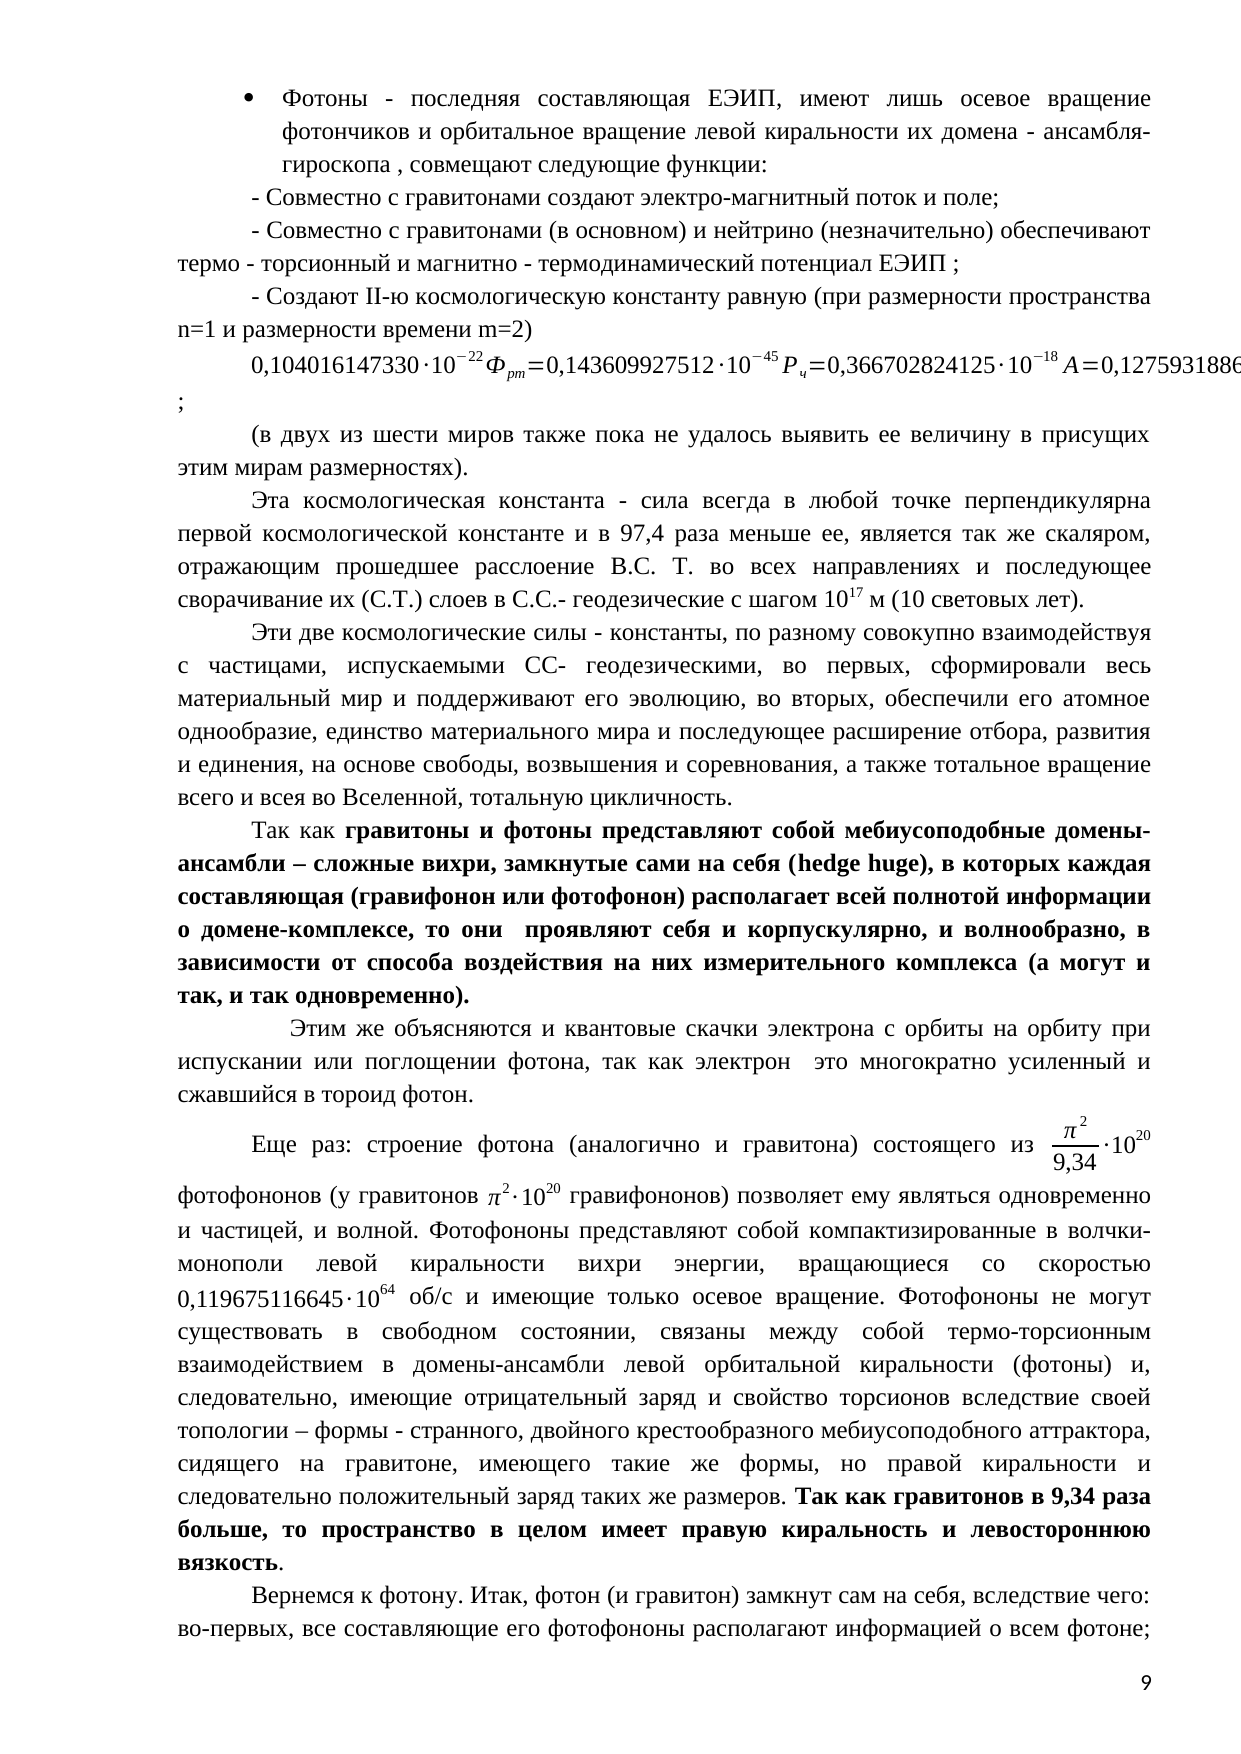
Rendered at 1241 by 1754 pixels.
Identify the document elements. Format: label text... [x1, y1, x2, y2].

list Фотоны - последняя составляющая ЕЭИП, имеют лишь осевое вращение фотончиков и орбитальное вращение левой киральности их домена - ансамбля- гироскопа , совмещают следующие функции: [244, 83, 1152, 177]
text ; [177, 347, 1152, 415]
text Еще раз: строение фотона (аналогично и гравитона) состоящего из фотофононов (у гравитонов гравифононов) позволяет ему являться одновременно и частицей, и волной. Фотофононы представляют собой компактизированные в волчки-монополи левой киральности вихри энергии, вращающиеся со скоростью об/с и имеющие только осевое вращение. Фотофононы не могут существовать в свободном состоянии, связаны между собой термо-торсионным взаимодействием в домены-ансамбли левой орбитальной киральности (фотоны) и, следовательно, имеющие отрицательный заряд и свойство торсионов вследствие своей топологии – формы - странного, двойного крестообразного мебиусоподобного аттрактора, сидящего на гравитоне, имеющего такие же формы, но правой киральности и следовательно положительный заряд таких же размеров. Так как гравитонов в 9,34 раза больше, то пространство в целом имеет правую киральность и левостороннюю вязкость. [177, 1112, 1152, 1576]
text (в двух из шести миров также пока не удалось выявить ее величину в присущих этим мирам размерностях). [177, 419, 1152, 481]
text - Совместно с гравитонами создают электро-магнитный поток и поле; [177, 182, 1152, 211]
text - Совместно с гравитонами (в основном) и нейтрино (незначительно) обеспечивают термо - торсионный и магнитно - термодинамический потенциал ЕЭИП ; [177, 215, 1152, 277]
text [177, 1580, 1152, 1642]
text Так как гравитоны и фотоны представляют собой мебиусоподобные домены-ансамбли – сложные вихри, замкнутые сами на себя (hedge huge), в которых каждая составляющая (гравифонон или фотофонон) располагает всей полнотой информации о домене-комплексе, то они проявляют себя и корпускулярно, и волнообразно, в зависимости от способа воздействия на них измерительного комплекса (а могут и так, и так одновременно). [177, 815, 1152, 1009]
text Эта космологическая константа - сила всегда в любой точке перпендикулярна первой космологической константе и в 97,4 раза меньше ее, является так же скаляром, отражающим прошедшее расслоение B.C. Т. во всех направлениях и последующее сворачивание их (С.Т.) слоев в С.С.- геодезические с шагом 1017 м (10 световых лет). [177, 485, 1152, 613]
text - Создают II-ю космологическую константу равную (при размерности пространства n=1 и размерности времени m=2) [177, 281, 1152, 343]
text Этим же объясняются и квантовые скачки электрона с орбиты на орбиту при испускании или поглощении фотона, так как электрон это многократно усиленный и сжавшийся в тороид фотон. [177, 1013, 1152, 1108]
text Эти две космологические силы - константы, по разному совокупно взаимодействуя с частицами, испускаемыми СС- геодезическими, во первых, сформировали весь материальный мир и поддерживают его эволюцию, во вторых, обеспечили его атомное однообразие, единство материального мира и последующее расширение отбора, развития и единения, на основе свободы, возвышения и соревнования, а также тотальное вращение всего и всея во Вселенной, тотальную цикличность. [177, 617, 1152, 811]
